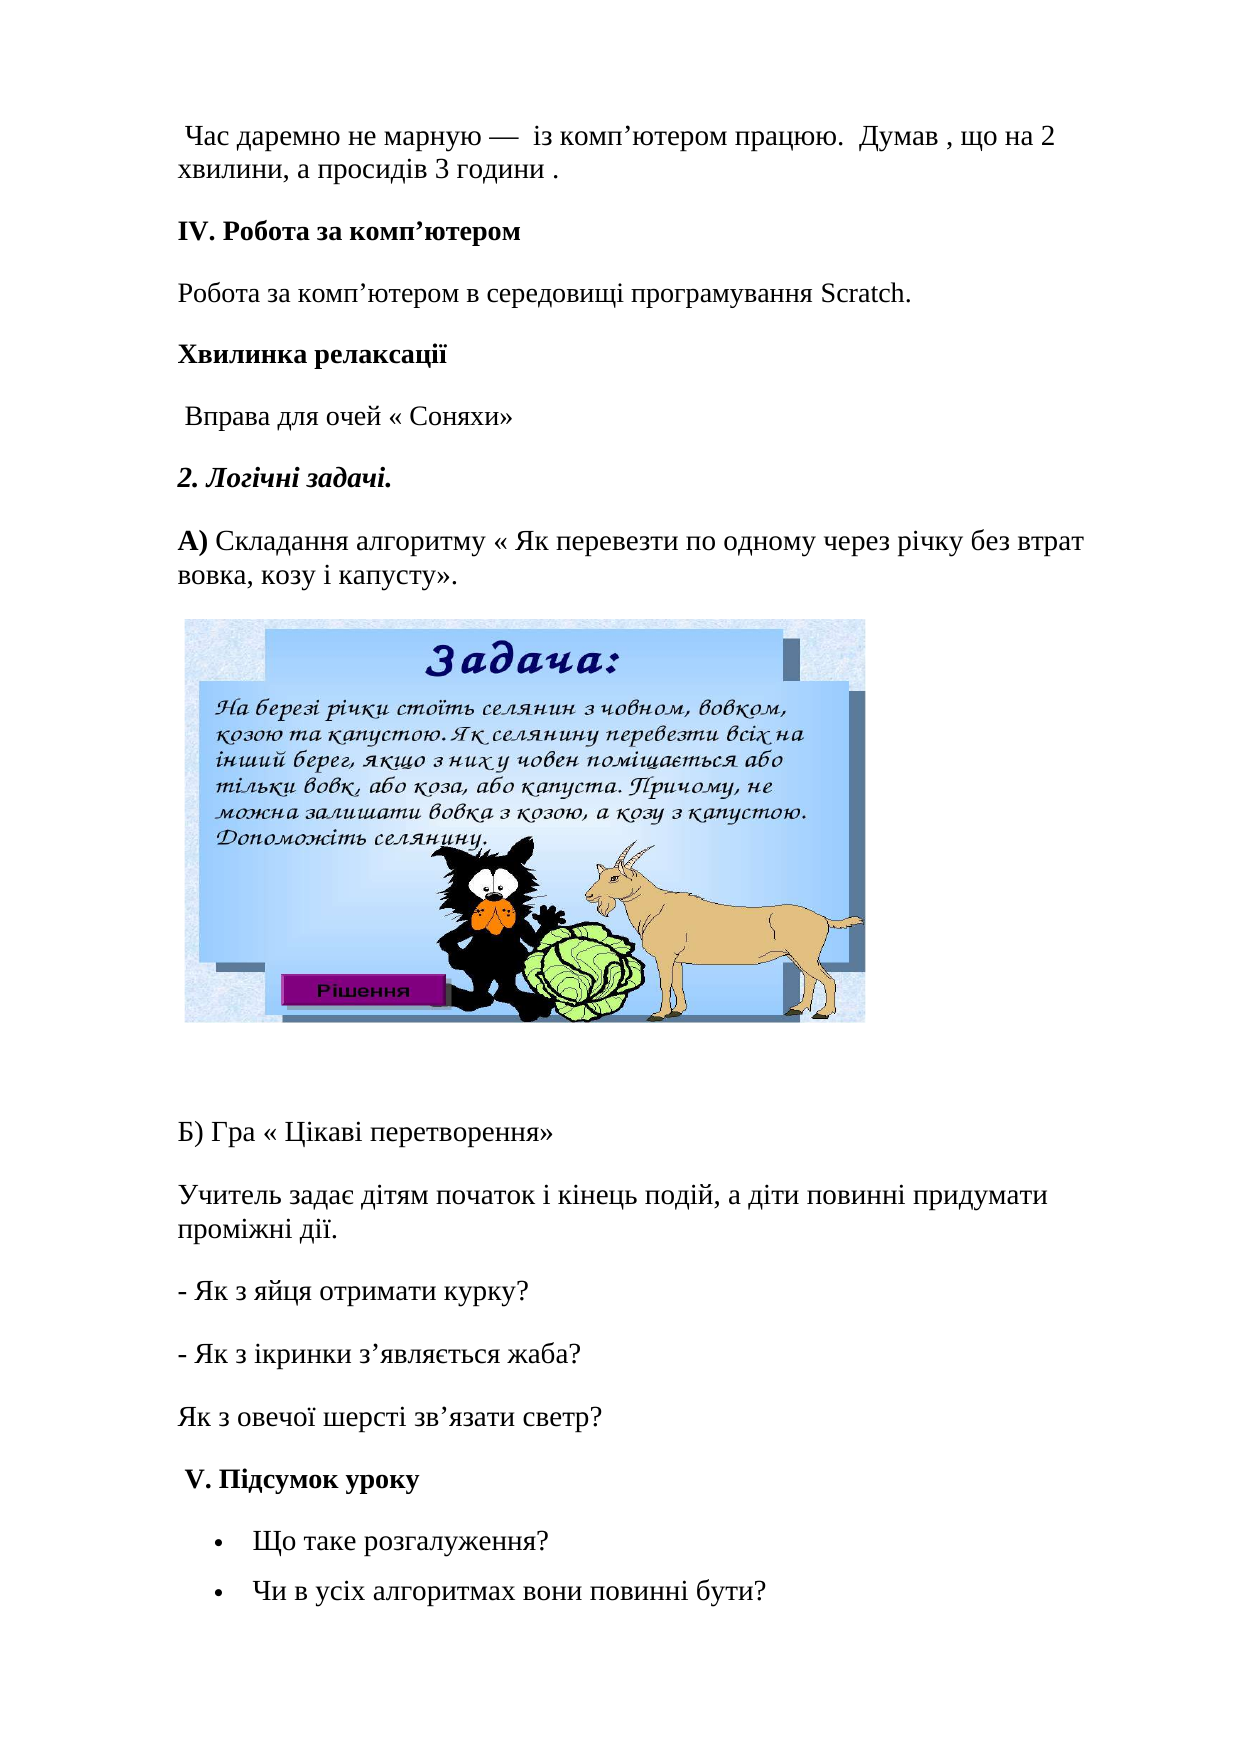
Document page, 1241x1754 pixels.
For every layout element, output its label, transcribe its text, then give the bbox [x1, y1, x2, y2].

text Хвилинка релаксації [177, 337, 1152, 370]
text А) Складання алгоритму « Як перевезти по одному через річку без втрат вовка, козу і капусту». [177, 523, 1152, 590]
list Чи в усіх алгоритмах вони повинні бути? [215, 1573, 1152, 1607]
text - Як з ікринки з’являється жаба? [177, 1336, 1152, 1370]
text - Як з яйця отримати курку? [177, 1273, 1152, 1307]
text Б) Гра « Цікаві перетворення» [177, 1114, 1152, 1148]
text 2. Логічні задачі. [177, 461, 1152, 494]
text V. Підсумок уроку [177, 1462, 1152, 1494]
list Що таке розгалуження? [215, 1523, 1152, 1557]
picture [184, 619, 866, 1023]
text Як з овечої шерсті зв’язати светр? [177, 1399, 1152, 1432]
text Учитель задає дітям початок і кінець подій, а діти повинні придумати проміжні дії. [177, 1177, 1152, 1244]
text IV. Робота за комп’ютером [177, 214, 1152, 247]
text Робота за комп’ютером в середовищі програмування Scratch. [177, 276, 1152, 308]
text Вправа для очей « Соняхи» [177, 399, 1152, 431]
text Час даремно не марную — із комп’ютером працюю. Думав , що на 2 хвилини, а просидів 3 години . [177, 118, 1152, 185]
